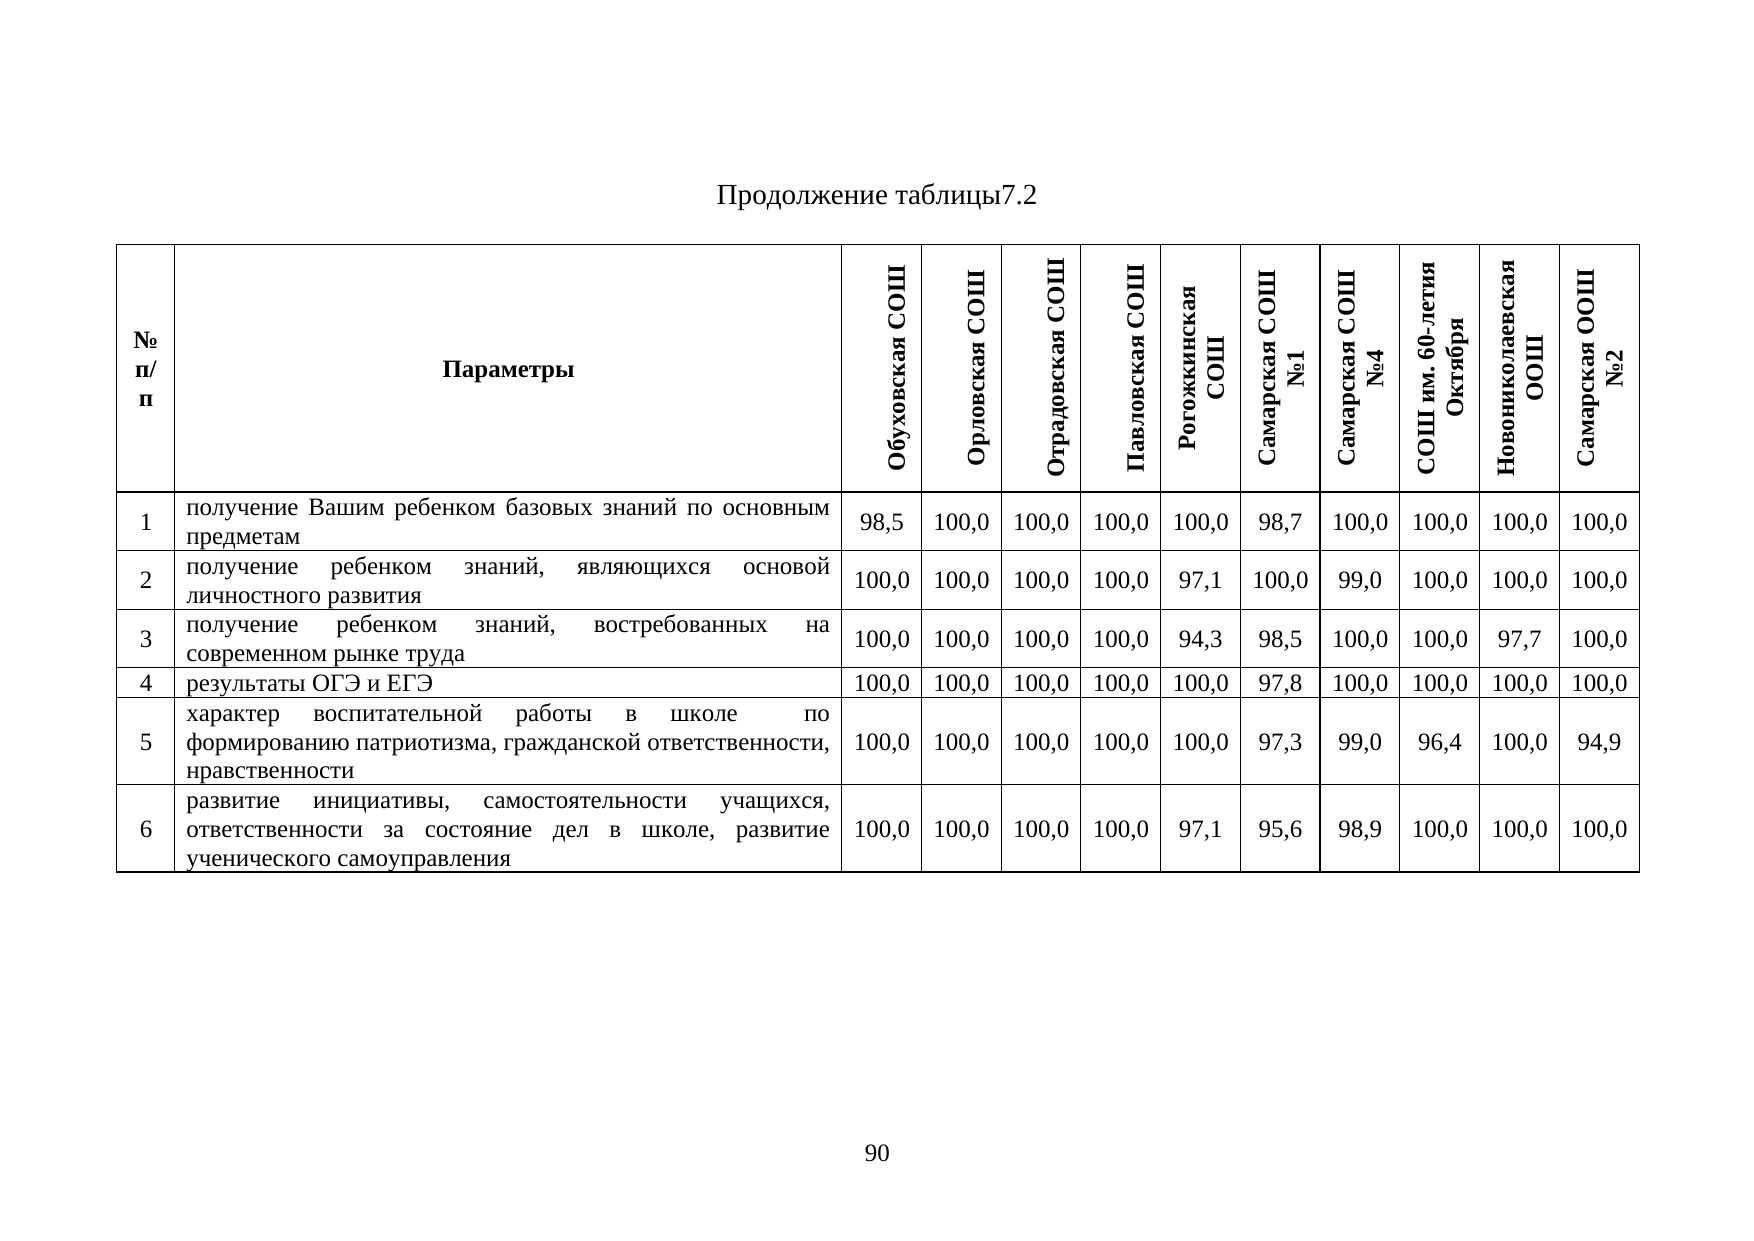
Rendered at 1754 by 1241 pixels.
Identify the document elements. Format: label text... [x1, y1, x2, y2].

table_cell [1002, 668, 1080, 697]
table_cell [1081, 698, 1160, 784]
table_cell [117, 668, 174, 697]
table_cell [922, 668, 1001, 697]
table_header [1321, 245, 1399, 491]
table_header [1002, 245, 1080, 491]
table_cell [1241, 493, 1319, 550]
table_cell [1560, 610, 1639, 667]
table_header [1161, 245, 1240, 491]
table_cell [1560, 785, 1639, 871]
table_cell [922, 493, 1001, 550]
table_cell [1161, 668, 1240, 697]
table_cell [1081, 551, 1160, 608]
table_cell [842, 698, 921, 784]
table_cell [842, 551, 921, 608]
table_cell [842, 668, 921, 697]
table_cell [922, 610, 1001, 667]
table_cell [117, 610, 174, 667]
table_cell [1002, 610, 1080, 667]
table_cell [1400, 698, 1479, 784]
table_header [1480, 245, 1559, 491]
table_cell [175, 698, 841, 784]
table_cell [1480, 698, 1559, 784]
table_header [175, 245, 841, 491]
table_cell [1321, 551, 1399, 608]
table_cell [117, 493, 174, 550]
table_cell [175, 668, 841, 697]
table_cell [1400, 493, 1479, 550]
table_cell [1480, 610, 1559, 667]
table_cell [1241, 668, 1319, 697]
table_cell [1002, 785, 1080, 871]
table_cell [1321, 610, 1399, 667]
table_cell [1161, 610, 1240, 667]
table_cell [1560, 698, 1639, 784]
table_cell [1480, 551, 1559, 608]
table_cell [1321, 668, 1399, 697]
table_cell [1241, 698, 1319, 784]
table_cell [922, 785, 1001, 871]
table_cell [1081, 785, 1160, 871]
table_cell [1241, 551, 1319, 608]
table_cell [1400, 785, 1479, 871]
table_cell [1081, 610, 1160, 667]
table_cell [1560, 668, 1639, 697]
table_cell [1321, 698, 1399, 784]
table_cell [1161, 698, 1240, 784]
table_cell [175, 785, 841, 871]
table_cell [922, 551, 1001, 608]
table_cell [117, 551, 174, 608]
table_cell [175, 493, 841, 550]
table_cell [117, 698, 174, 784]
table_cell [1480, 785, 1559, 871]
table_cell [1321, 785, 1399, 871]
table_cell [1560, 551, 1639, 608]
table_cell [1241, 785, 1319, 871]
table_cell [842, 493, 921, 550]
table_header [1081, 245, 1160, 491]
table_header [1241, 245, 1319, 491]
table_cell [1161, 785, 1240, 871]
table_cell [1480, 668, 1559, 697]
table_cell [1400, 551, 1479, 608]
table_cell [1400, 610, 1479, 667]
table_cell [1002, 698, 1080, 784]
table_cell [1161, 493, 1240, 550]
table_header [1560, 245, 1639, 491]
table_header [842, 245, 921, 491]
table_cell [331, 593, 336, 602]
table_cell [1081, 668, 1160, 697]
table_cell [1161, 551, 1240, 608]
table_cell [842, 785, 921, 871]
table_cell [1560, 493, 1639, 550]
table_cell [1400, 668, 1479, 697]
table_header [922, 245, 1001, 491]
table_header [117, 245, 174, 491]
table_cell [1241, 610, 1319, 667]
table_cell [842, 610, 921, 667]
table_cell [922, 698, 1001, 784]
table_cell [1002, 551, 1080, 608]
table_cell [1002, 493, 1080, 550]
text Продолжение таблицы7.2 [118, 177, 1636, 211]
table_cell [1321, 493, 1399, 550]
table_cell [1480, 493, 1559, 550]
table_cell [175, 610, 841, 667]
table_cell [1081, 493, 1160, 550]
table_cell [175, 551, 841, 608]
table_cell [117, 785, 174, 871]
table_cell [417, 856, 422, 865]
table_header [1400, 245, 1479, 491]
